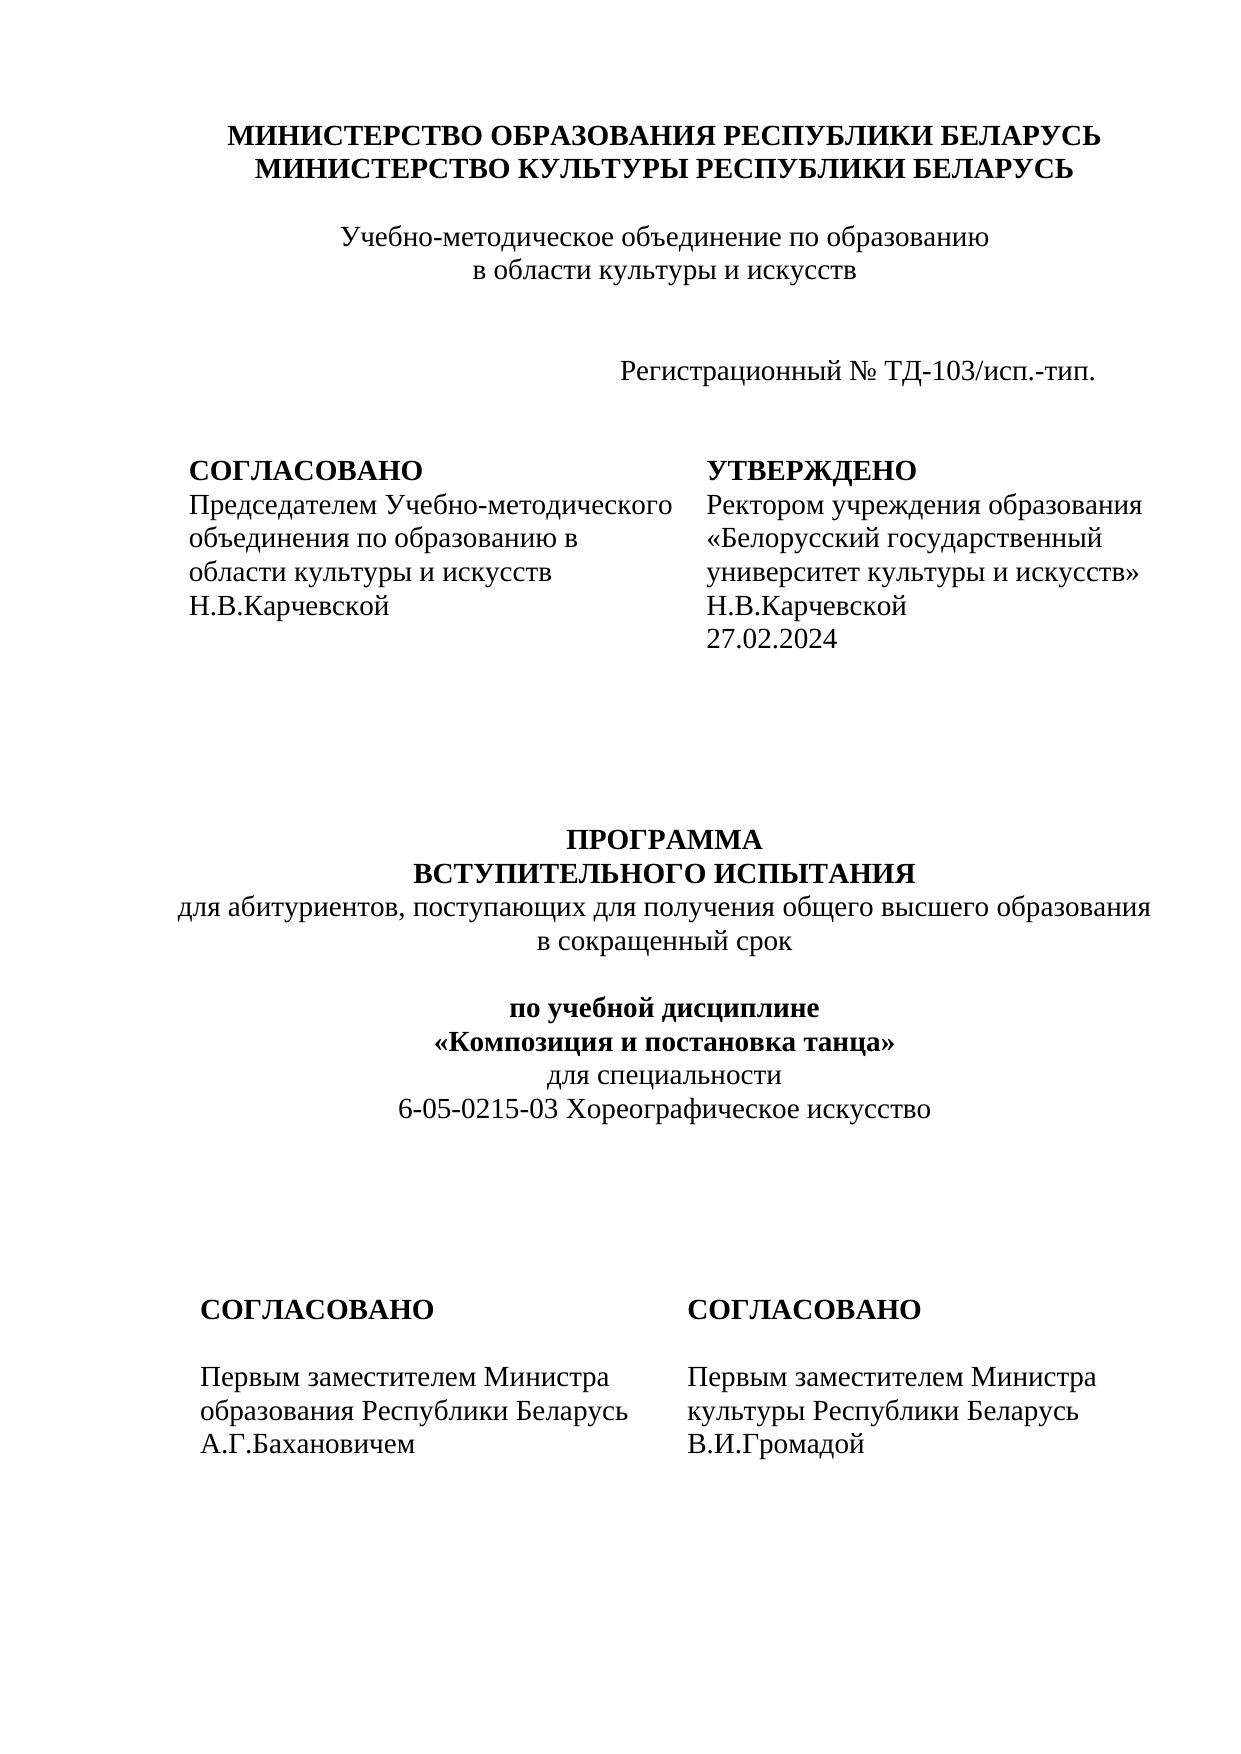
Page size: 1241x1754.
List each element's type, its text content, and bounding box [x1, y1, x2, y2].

text для специальности [177, 1057, 1152, 1091]
text Учебно-методическое объединение по образованию [177, 219, 1152, 252]
text Регистрационный № ТД-103/исп.-тип. [620, 353, 1152, 386]
table_header УТВЕРЖДЕНО Ректором учреждения образования «Белорусский государственный университет культуры и искусств» Н.В.Карчевской 27.02.2024 [695, 454, 1204, 688]
table_header СОГЛАСОВАНО Председателем Учебно-методического объединения по образованию в области культуры и искусств Н.В.Карчевской [177, 454, 695, 688]
text МИНИСТЕРСТВО КУЛЬТУРЫ РЕСПУБЛИКИ БЕЛАРУСЬ [177, 152, 1152, 185]
text МИНИСТЕРСТВО ОБРАЗОВАНИЯ РЕСПУБЛИКИ БЕЛАРУСЬ [177, 118, 1152, 152]
text ВСТУПИТЕЛЬНОГО ИСПЫТАНИЯ [177, 856, 1152, 889]
text для абитуриентов, поступающих для получения общего высшего образования [177, 889, 1152, 923]
text по учебной дисциплине [177, 990, 1152, 1024]
text в сокращенный срок [177, 923, 1152, 957]
text в области культуры и искусств [177, 252, 1152, 286]
text «Композиция и постановка танца» [177, 1024, 1152, 1057]
table_header [177, 1292, 1152, 1460]
text ПРОГРАММА [177, 822, 1152, 856]
text 6-05-0215-03 Хореографическое искусство [177, 1091, 1152, 1124]
